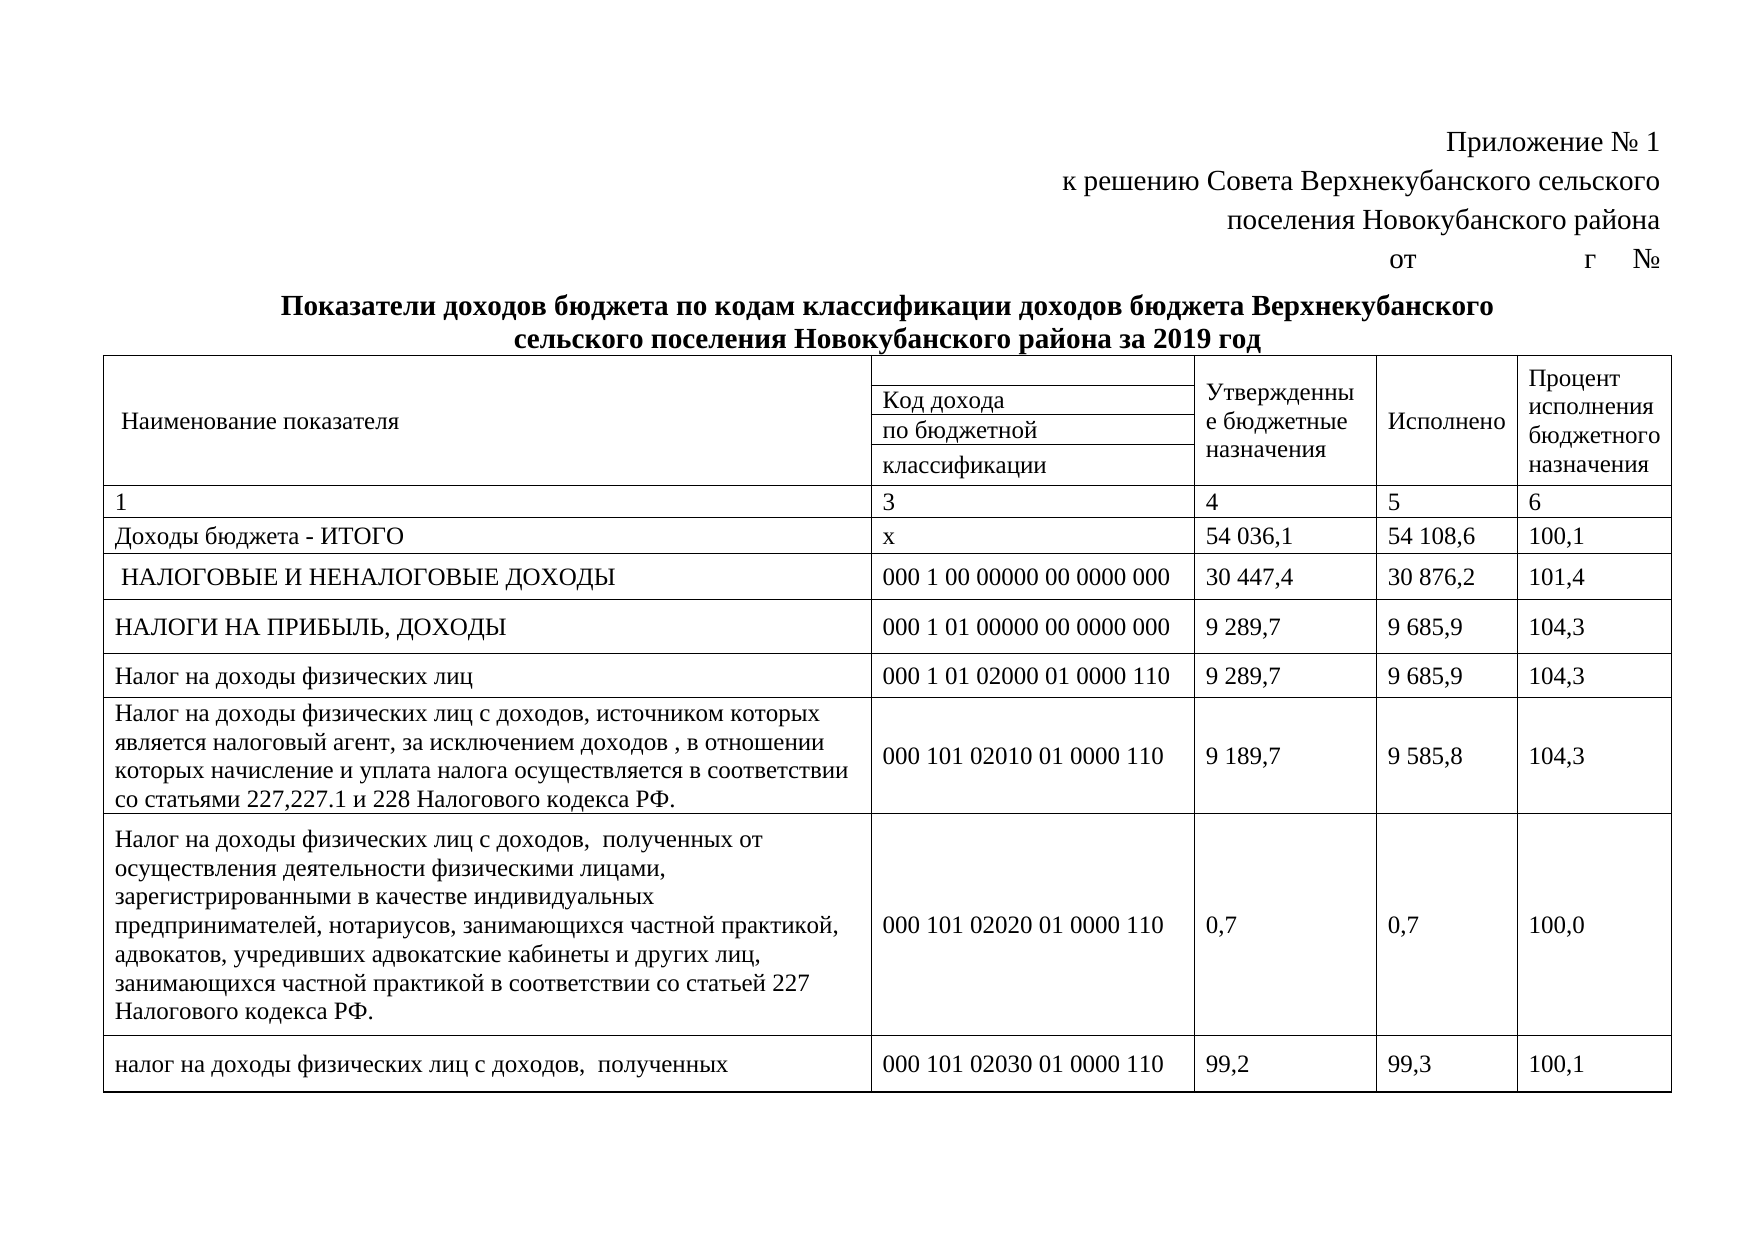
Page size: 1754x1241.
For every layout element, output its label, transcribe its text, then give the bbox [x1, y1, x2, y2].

table_cell 30 876,2 [1377, 554, 1517, 598]
table_cell по бюджетной [872, 415, 1194, 444]
table_cell 100,0 [1518, 814, 1671, 1035]
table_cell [104, 1036, 871, 1091]
table_cell 000 1 00 00000 00 0000 000 [872, 554, 1194, 598]
table_cell 1 [104, 486, 871, 517]
table_cell 54 108,6 [1377, 518, 1517, 553]
table_cell 9 685,9 [1377, 654, 1517, 697]
table_cell 99,2 [1195, 1036, 1376, 1091]
table_cell Налог на доходы физических лиц [104, 654, 871, 697]
table_cell 104,3 [1518, 654, 1671, 697]
table_cell 0,7 [1377, 814, 1517, 1035]
table_cell Наименование показателя [104, 356, 871, 484]
table_cell 99,3 [1377, 1036, 1517, 1091]
table_cell [872, 356, 1194, 384]
table_cell от г № [103, 235, 1672, 274]
table_cell x [872, 518, 1194, 553]
table_cell 100,1 [1518, 1036, 1671, 1091]
table_cell 3 [872, 486, 1194, 517]
table_cell Доходы бюджета - ИТОГО [104, 518, 871, 553]
table_cell Процент исполнения бюджетного назначения [1518, 356, 1671, 484]
table_cell к решению Совета Верхнекубанского сельского [103, 157, 1672, 196]
table_cell 000 1 01 00000 00 0000 000 [872, 600, 1194, 653]
table_cell 30 447,4 [1195, 554, 1376, 598]
table_cell 9 289,7 [1195, 600, 1376, 653]
table_cell 100,1 [1518, 518, 1671, 553]
table_cell 9 685,9 [1377, 600, 1517, 653]
table_cell 54 036,1 [1195, 518, 1376, 553]
table_cell 0,7 [1195, 814, 1376, 1035]
table_cell 104,3 [1518, 698, 1671, 813]
table_cell 5 [1377, 486, 1517, 517]
table_cell 9 289,7 [1195, 654, 1376, 697]
table_cell 6 [1518, 486, 1671, 517]
table_cell Утвержденные бюджетные назначения [1195, 356, 1376, 484]
table_cell классификации [872, 445, 1194, 484]
table_cell 000 1 01 02000 01 0000 110 [872, 654, 1194, 697]
table_cell поселения Новокубанского района [103, 196, 1672, 235]
table_cell 9 189,7 [1195, 698, 1376, 813]
table_cell Налог на доходы физических лиц с доходов, источником которых является налоговый агент, за исключением доходов , в отношении которых начисление и уплата налога осуществляется в соответствии со статьями 227,227.1 и 228 Налогового кодекса РФ. [104, 698, 871, 813]
table_cell НАЛОГОВЫЕ И НЕНАЛОГОВЫЕ ДОХОДЫ [104, 554, 871, 598]
table_cell 104,3 [1518, 600, 1671, 653]
table_header Приложение № 1 [103, 118, 1672, 157]
table_cell Исполнено [1377, 356, 1517, 484]
table_cell 000 101 02020 01 0000 110 [872, 814, 1194, 1035]
table_cell Код дохода [872, 386, 1194, 414]
table_cell НАЛОГИ НА ПРИБЫЛЬ, ДОХОДЫ [104, 600, 871, 653]
table_cell Налог на доходы физических лиц с доходов, полученных от осуществления деятельности физическими лицами, зарегистрированными в качестве индивидуальных предпринимателей, нотариусов, занимающихся частной практикой, адвокатов, учредивших адвокатские кабинеты и других лиц, занимающихся частной практикой в соответствии со статьей 227 Налогового кодекса РФ. [104, 814, 871, 1035]
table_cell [872, 1036, 1194, 1091]
table_cell 4 [1195, 486, 1376, 517]
table_cell 000 101 02010 01 0000 110 [872, 698, 1194, 813]
table_cell Показатели доходов бюджета по кодам классификации доходов бюджета Верхнекубанского сельского поселения Новокубанского района за 2019 год [103, 274, 1672, 355]
table_cell 9 585,8 [1377, 698, 1517, 813]
table_cell 101,4 [1518, 554, 1671, 598]
